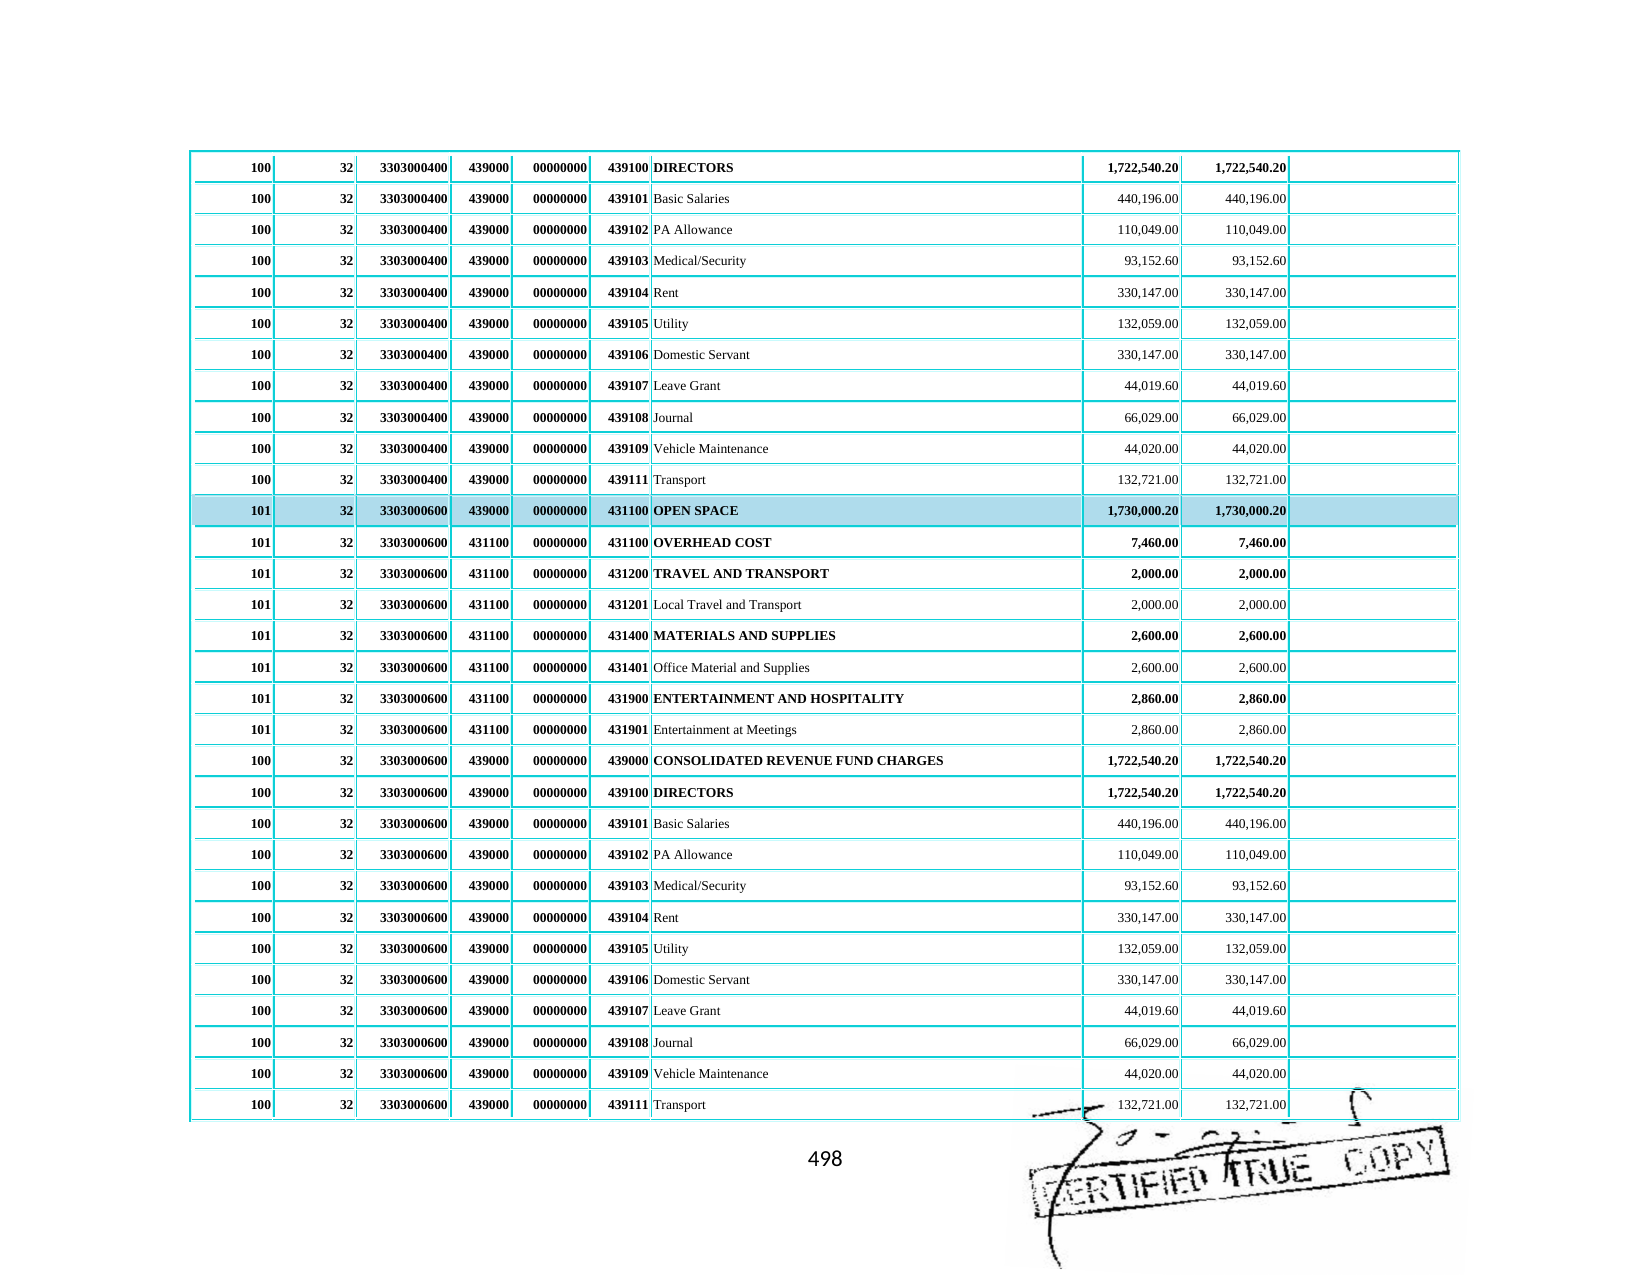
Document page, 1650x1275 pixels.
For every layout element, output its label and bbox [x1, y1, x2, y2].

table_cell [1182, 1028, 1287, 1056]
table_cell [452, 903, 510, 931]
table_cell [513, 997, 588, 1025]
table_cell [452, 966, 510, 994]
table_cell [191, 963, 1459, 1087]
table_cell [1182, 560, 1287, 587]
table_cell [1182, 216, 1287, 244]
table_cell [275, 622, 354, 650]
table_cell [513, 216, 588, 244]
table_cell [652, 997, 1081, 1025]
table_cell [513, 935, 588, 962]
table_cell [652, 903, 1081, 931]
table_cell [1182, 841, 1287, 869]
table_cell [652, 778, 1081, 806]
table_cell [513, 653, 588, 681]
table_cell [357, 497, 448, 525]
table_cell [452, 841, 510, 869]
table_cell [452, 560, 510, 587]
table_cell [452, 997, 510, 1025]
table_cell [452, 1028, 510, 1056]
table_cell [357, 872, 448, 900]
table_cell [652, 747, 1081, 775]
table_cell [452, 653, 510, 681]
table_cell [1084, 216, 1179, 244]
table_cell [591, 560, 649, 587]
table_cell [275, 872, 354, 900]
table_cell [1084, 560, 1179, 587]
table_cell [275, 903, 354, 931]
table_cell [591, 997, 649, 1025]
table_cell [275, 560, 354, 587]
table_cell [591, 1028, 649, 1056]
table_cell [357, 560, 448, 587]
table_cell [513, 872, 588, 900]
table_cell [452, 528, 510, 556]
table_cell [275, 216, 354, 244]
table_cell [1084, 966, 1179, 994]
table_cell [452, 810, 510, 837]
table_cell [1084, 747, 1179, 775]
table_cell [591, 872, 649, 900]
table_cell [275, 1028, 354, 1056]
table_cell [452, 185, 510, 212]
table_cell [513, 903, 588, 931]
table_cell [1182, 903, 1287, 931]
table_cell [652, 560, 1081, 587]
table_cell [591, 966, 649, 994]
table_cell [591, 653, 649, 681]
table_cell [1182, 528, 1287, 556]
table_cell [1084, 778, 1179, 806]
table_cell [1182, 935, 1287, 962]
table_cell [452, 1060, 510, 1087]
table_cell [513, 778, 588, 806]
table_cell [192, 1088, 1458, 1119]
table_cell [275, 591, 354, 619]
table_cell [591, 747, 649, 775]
picture [1013, 1089, 1460, 1121]
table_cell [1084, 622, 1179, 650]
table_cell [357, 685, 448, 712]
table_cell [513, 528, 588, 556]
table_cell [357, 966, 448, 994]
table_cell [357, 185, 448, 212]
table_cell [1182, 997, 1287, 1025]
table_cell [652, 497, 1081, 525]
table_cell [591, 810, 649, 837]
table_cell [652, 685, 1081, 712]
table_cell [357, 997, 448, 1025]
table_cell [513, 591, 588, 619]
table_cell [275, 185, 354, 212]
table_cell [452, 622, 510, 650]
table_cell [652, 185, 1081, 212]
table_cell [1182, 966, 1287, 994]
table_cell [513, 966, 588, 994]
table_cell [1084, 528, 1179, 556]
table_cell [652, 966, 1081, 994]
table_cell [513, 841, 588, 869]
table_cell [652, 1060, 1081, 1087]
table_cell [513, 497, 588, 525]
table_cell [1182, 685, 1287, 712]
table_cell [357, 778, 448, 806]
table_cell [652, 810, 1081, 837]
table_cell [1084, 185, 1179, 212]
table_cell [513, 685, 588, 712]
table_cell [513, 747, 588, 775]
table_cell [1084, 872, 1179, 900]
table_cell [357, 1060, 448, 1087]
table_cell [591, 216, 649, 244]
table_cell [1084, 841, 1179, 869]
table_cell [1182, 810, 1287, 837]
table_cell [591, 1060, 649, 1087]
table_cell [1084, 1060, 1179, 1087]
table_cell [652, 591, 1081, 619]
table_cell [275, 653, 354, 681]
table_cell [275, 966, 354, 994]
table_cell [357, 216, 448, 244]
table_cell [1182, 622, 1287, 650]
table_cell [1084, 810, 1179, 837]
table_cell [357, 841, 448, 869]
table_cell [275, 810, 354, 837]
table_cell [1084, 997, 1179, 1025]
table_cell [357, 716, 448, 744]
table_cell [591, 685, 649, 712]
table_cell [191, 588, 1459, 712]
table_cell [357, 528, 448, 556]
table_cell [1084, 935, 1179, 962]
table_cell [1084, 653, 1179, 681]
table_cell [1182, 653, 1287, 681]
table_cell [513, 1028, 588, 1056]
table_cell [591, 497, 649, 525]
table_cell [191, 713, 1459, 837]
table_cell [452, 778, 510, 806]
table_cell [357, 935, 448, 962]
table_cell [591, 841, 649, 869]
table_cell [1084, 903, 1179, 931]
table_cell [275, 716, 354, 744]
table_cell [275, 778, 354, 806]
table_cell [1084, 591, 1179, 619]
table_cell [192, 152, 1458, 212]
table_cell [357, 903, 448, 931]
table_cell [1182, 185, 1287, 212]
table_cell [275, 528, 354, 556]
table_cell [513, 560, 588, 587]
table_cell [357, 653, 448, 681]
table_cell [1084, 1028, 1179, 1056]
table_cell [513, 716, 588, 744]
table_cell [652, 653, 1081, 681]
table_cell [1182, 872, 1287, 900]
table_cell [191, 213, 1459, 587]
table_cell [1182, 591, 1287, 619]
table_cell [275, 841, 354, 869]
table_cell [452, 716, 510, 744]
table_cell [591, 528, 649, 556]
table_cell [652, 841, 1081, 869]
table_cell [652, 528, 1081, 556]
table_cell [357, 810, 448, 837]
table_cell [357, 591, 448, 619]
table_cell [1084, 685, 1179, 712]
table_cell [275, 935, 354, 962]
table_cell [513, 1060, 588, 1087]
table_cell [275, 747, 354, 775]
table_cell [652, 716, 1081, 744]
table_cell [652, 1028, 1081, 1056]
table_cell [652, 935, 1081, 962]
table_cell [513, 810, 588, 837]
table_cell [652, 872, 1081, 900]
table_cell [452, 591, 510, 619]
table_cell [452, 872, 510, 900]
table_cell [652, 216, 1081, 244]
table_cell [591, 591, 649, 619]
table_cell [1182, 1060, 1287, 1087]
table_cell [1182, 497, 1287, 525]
picture [1005, 1089, 1473, 1275]
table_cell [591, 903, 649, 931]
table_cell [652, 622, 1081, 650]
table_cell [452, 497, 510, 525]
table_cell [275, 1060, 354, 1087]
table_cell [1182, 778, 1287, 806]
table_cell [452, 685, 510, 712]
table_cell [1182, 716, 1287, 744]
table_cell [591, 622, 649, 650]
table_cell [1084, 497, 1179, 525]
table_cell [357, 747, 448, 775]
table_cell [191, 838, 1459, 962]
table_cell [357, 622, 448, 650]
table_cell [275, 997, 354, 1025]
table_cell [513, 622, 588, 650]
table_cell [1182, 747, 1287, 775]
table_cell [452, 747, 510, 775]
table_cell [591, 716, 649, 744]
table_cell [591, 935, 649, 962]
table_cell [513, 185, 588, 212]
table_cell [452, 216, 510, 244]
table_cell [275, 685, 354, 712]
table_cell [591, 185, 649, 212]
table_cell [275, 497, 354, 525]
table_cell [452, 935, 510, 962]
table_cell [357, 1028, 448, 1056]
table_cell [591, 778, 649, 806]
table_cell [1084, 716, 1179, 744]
